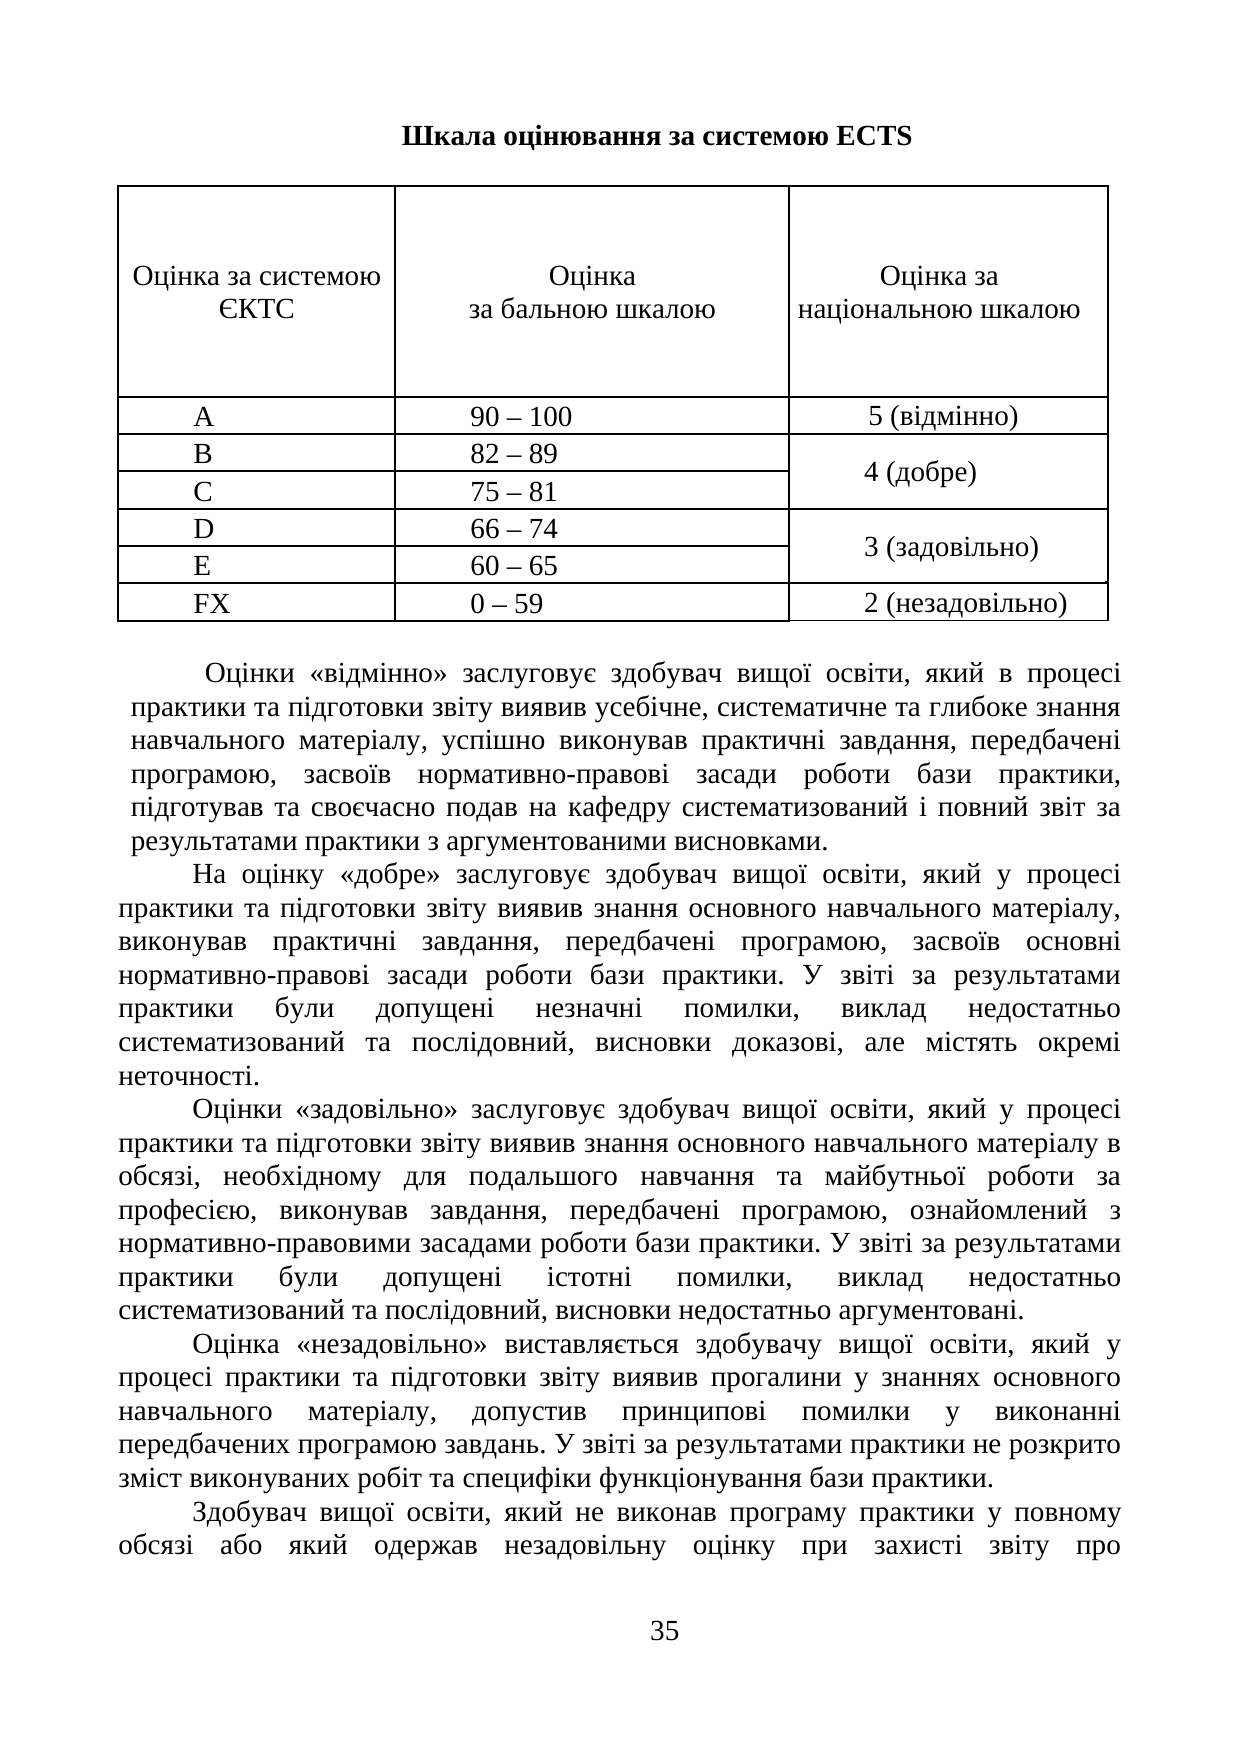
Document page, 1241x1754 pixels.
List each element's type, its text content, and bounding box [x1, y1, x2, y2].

table_cell 5 (відмінно) [790, 398, 1107, 433]
text Шкала оцінювання за системою ECTS [118, 118, 1122, 152]
table_cell 4 (добре) [790, 435, 1107, 507]
text Оцінки «задовільно» заслуговує здобувач вищої освіти, який у процесі практики та підготовки звіту виявив знання основного навчального матеріалу в обсязі, необхідному для подальшого навчання та майбутньої роботи за професією, виконував завдання, передбачені програмою, ознайомлений з нормативно-правовими засадами роботи бази практики. У звіті за результатами практики були допущені істотні помилки, виклад недостатньо систематизований та послідовний, висновки недостатньо аргументовані. [118, 1091, 1122, 1326]
table_cell 60 – 65 [396, 547, 788, 582]
table_cell 3 (задовільно) [790, 510, 1107, 582]
table_cell С [119, 472, 394, 507]
table_cell В [119, 435, 394, 470]
table_header Оцінка за системою ЄКТС [119, 187, 394, 396]
table_header Оцінка за бальною шкалою [396, 187, 788, 396]
table_cell Е [119, 547, 394, 582]
table_cell D [119, 510, 394, 545]
text Оцінки «відмінно» заслуговує здобувач вищої освіти, який в процесі практики та підготовки звіту виявив усебічне, систематичне та глибоке знання навчального матеріалу, успішно виконував практичні завдання, передбачені програмою, засвоїв нормативно-правові засади роботи бази практики, підготував та своєчасно подав на кафедру систематизований і повний звіт за результатами практики з аргументованими висновками. [131, 655, 1122, 856]
table_cell FX [119, 584, 394, 619]
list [118, 1494, 1122, 1561]
table_header Оцінка за національною шкалою [790, 187, 1107, 396]
text На оцінку «добре» заслуговує здобувач вищої освіти, який у процесі практики та підготовки звіту виявив знання основного навчального матеріалу, виконував практичні завдання, передбачені програмою, засвоїв основні нормативно-правові засади роботи бази практики. У звіті за результатами практики були допущені незначні помилки, виклад недостатньо систематизований та послідовний, висновки доказові, але містять окремі неточності. [118, 856, 1122, 1091]
table_cell 82 – 89 [396, 435, 788, 470]
text Оцінка «незадовільно» виставляється здобувачу вищої освіти, який у процесі практики та підготовки звіту виявив прогалини у знаннях основного навчального матеріалу, допустив принципові помилки у виконанні передбачених програмою завдань. У звіті за результатами практики не розкрито зміст виконуваних робіт та специфіки функціонування бази практики. [118, 1326, 1122, 1494]
table_cell 66 – 74 [396, 510, 788, 545]
table_cell 90 – 100 [396, 398, 788, 433]
table_cell 0 – 59 [396, 584, 788, 619]
table_cell 75 – 81 [396, 472, 788, 507]
table_cell 2 (незадовільно) [790, 584, 1107, 619]
table_cell А [119, 398, 394, 433]
